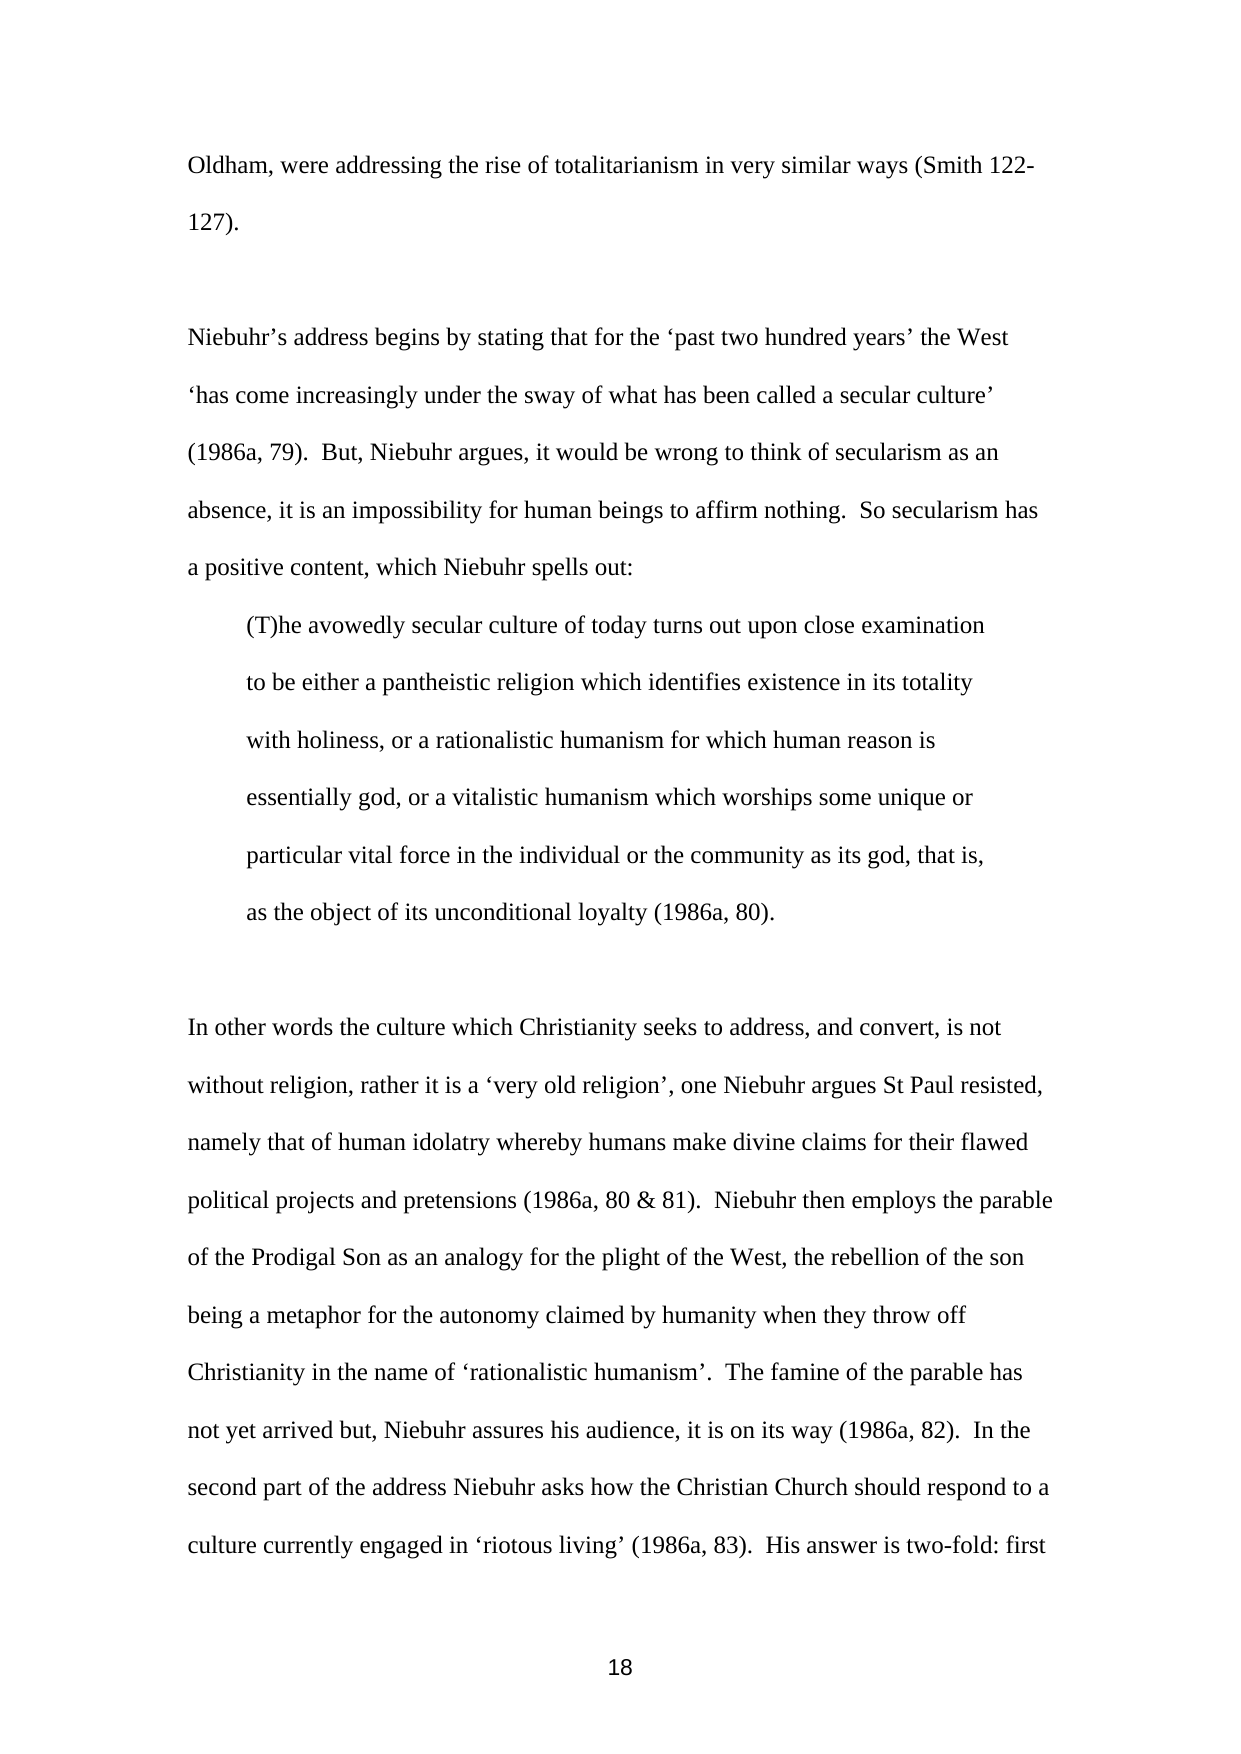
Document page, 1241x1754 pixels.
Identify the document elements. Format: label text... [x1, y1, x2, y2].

text (T)he avowedly secular culture of today turns out upon close examination to be either a pantheistic religion which identifies existence in its totality with holiness, or a rationalistic humanism for which human reason is essentially god, or a vitalistic humanism which worships some unique or particular vital force in the individual or the community as its god, that is, as the object of its unconditional loyalty (1986a, 80). [246, 610, 994, 926]
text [187, 150, 1053, 236]
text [187, 1012, 1053, 1559]
text Niebuhr’s address begins by stating that for the ‘past two hundred years’ the West ‘has come increasingly under the sway of what has been called a secular culture’ (1986a, 79). But, Niebuhr argues, it would be wrong to think of secularism as an absence, it is an impossibility for human beings to affirm nothing. So secularism has a positive content, which Niebuhr spells out: [187, 322, 1053, 581]
